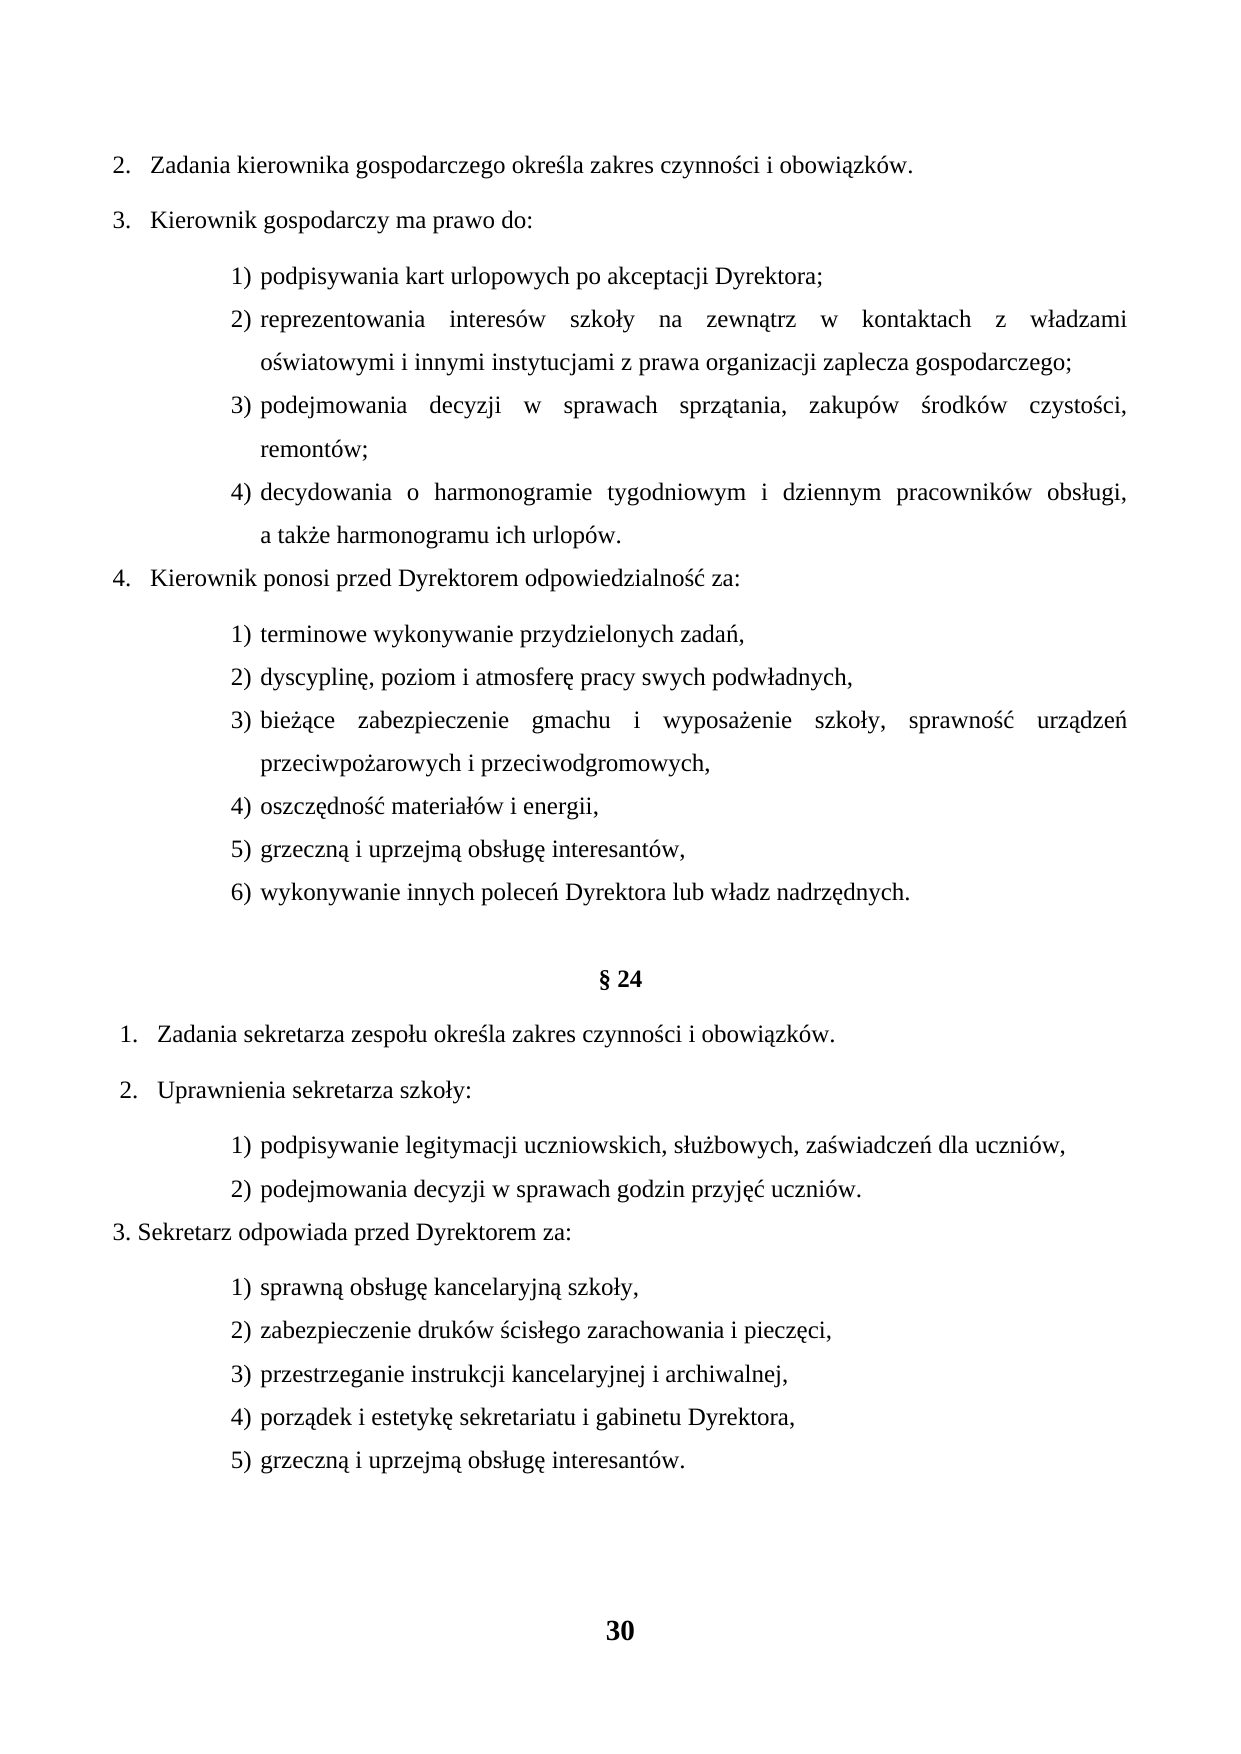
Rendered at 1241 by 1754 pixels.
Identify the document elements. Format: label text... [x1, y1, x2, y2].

list podpisywanie legitymacji uczniowskich, służbowych, zaświadczeń dla uczniów, [231, 1131, 1128, 1159]
list Zadania kierownika gospodarczego określa zakres czynności i obowiązków. [112, 150, 1128, 179]
list decydowania o harmonogramie tygodniowym i dziennym pracowników obsługi, a także harmonogramu ich urlopów. [231, 477, 1128, 549]
list wykonywanie innych poleceń Dyrektora lub władz nadrzędnych. [231, 877, 1128, 906]
list podejmowania decyzji w sprawach sprzątania, zakupów środków czystości, remontów; [231, 391, 1128, 462]
list grzeczną i uprzejmą obsługę interesantów, [231, 834, 1128, 863]
list Uprawnienia sekretarza szkoły: [119, 1075, 1128, 1104]
text § 24 [112, 964, 1128, 992]
list bieżące zabezpieczenie gmachu i wyposażenie szkoły, sprawność urządzeń przeciwpożarowych i przeciwodgromowych, [231, 705, 1128, 777]
list terminowe wykonywanie przydzielonych zadań, [231, 619, 1128, 647]
list grzeczną i uprzejmą obsługę interesantów. [231, 1445, 1128, 1474]
list podejmowania decyzji w sprawach godzin przyjęć uczniów. [231, 1174, 1128, 1202]
list dyscyplinę, poziom i atmosferę pracy swych podwładnych, [231, 662, 1128, 691]
list oszczędność materiałów i energii, [231, 791, 1128, 820]
list sprawną obsługę kancelaryjną szkoły, [231, 1272, 1128, 1301]
text 3. Sekretarz odpowiada przed Dyrektorem za: [112, 1217, 1128, 1246]
list porządek i estetykę sekretariatu i gabinetu Dyrektora, [231, 1402, 1128, 1431]
list podpisywania kart urlopowych po akceptacji Dyrektora; [231, 261, 1128, 290]
list przestrzeganie instrukcji kancelaryjnej i archiwalnej, [231, 1359, 1128, 1387]
list Zadania sekretarza zespołu określa zakres czynności i obowiązków. [119, 1019, 1128, 1048]
list reprezentowania interesów szkoły na zewnątrz w kontaktach z władzami oświatowymi i innymi instytucjami z prawa organizacji zaplecza gospodarczego; [231, 304, 1128, 376]
list Kierownik ponosi przed Dyrektorem odpowiedzialność za: [112, 563, 1128, 592]
list Kierownik gospodarczy ma prawo do: [112, 206, 1128, 234]
list zabezpieczenie druków ścisłego zarachowania i pieczęci, [231, 1316, 1128, 1344]
